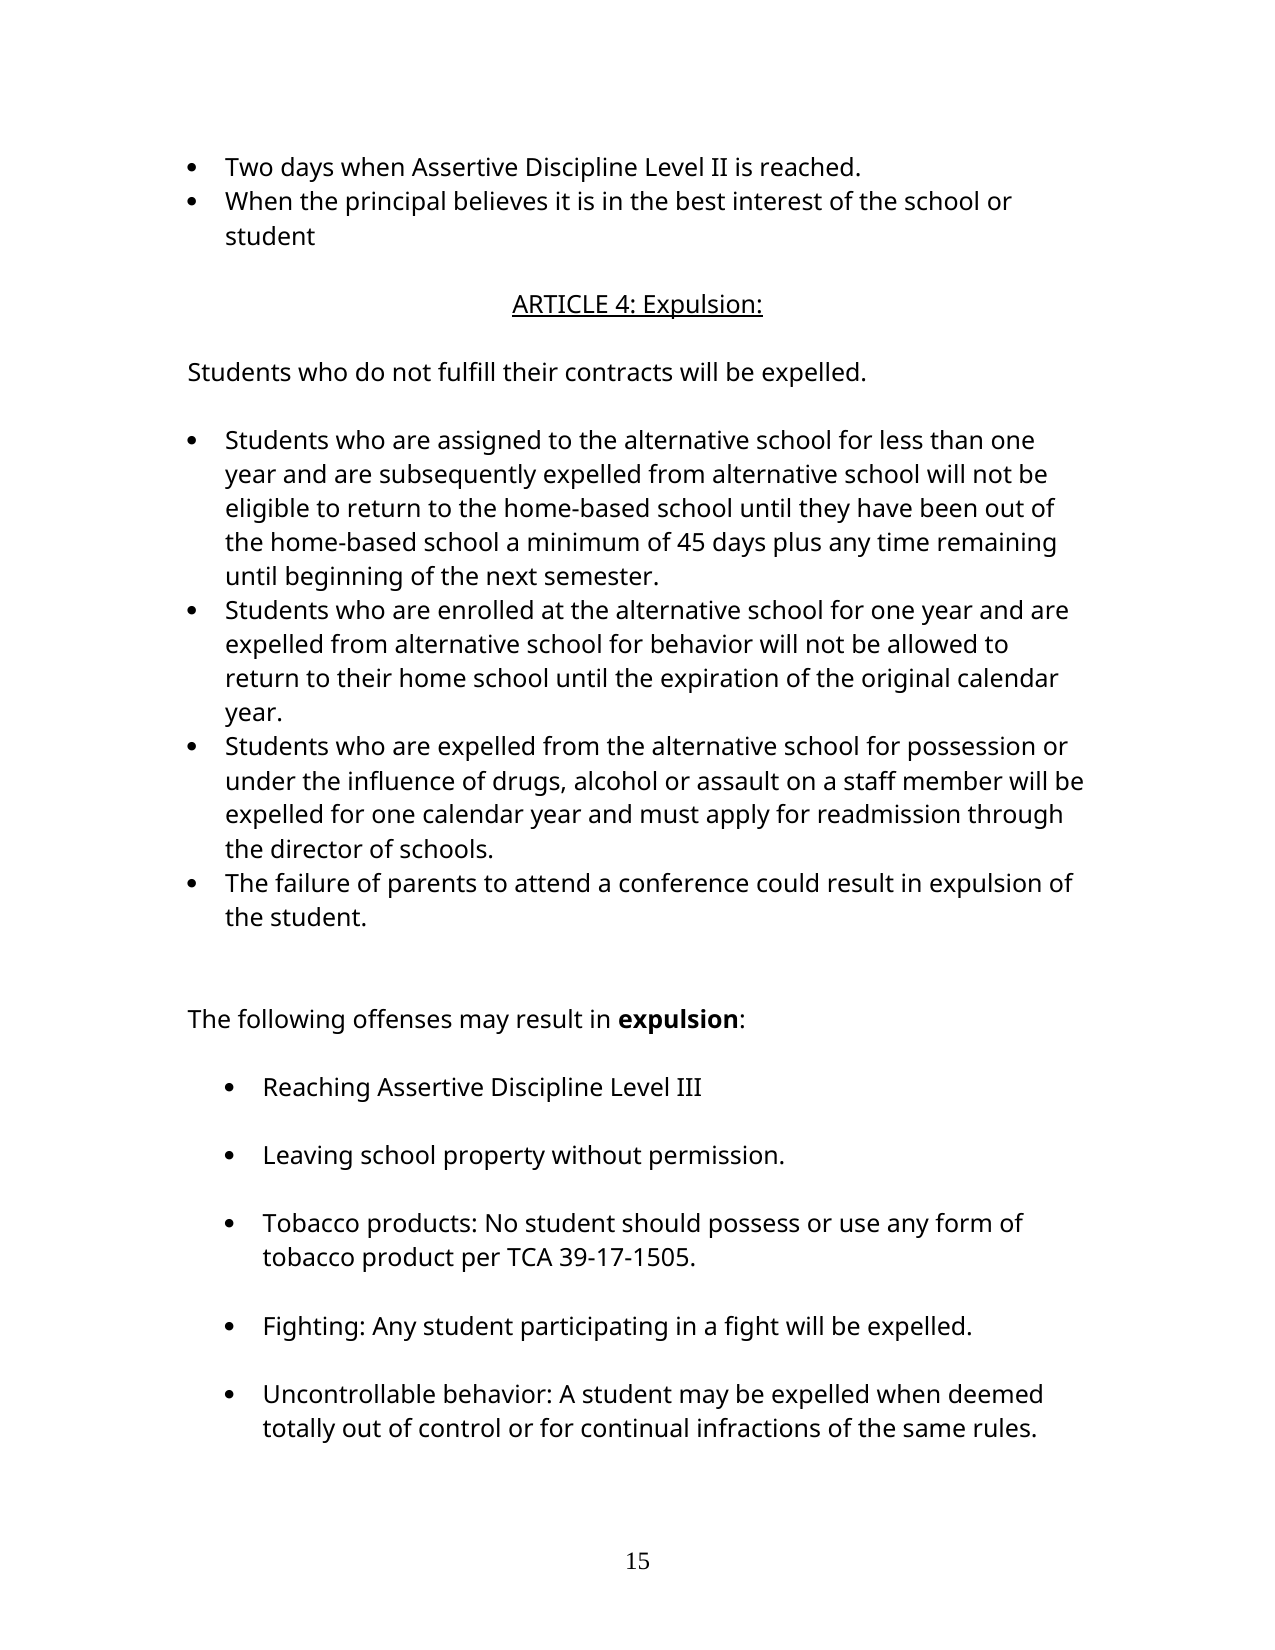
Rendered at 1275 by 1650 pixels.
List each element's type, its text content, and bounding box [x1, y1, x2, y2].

text The following offenses may result in expulsion: [187, 1002, 1087, 1036]
list Fighting: Any student participating in a fight will be expelled. [225, 1308, 1087, 1342]
list Students who are assigned to the alternative school for less than one year and are subsequently expelled from alternative school will not be eligible to return to the home-based school until they have been out of the home-based school a minimum of 45 days plus any time remaining until beginning of the next semester. [187, 422, 1087, 593]
list Reaching Assertive Discipline Level III [225, 1070, 1087, 1104]
list Students who are expelled from the alternative school for possession or under the influence of drugs, alcohol or assault on a staff member will be expelled for one calendar year and must apply for readmission through the director of schools. [187, 729, 1087, 865]
list Uncontrollable behavior: A student may be expelled when deemed totally out of control or for continual infractions of the same rules. [225, 1376, 1087, 1444]
list When the principal believes it is in the best interest of the school or student [187, 184, 1087, 252]
list Students who are enrolled at the alternative school for one year and are expelled from alternative school for behavior will not be allowed to return to their home school until the expiration of the original calendar year. [187, 593, 1087, 729]
list The failure of parents to attend a conference could result in expulsion of the student. [187, 865, 1087, 933]
text Students who do not fulfill their contracts will be expelled. [187, 354, 1087, 388]
text ARTICLE 4: Expulsion: [187, 286, 1087, 320]
list Two days when Assertive Discipline Level II is reached. [187, 150, 1087, 184]
list Leaving school property without permission. [225, 1138, 1087, 1172]
list Tobacco products: No student should possess or use any form of tobacco product per TCA 39-17-1505. [225, 1206, 1087, 1274]
